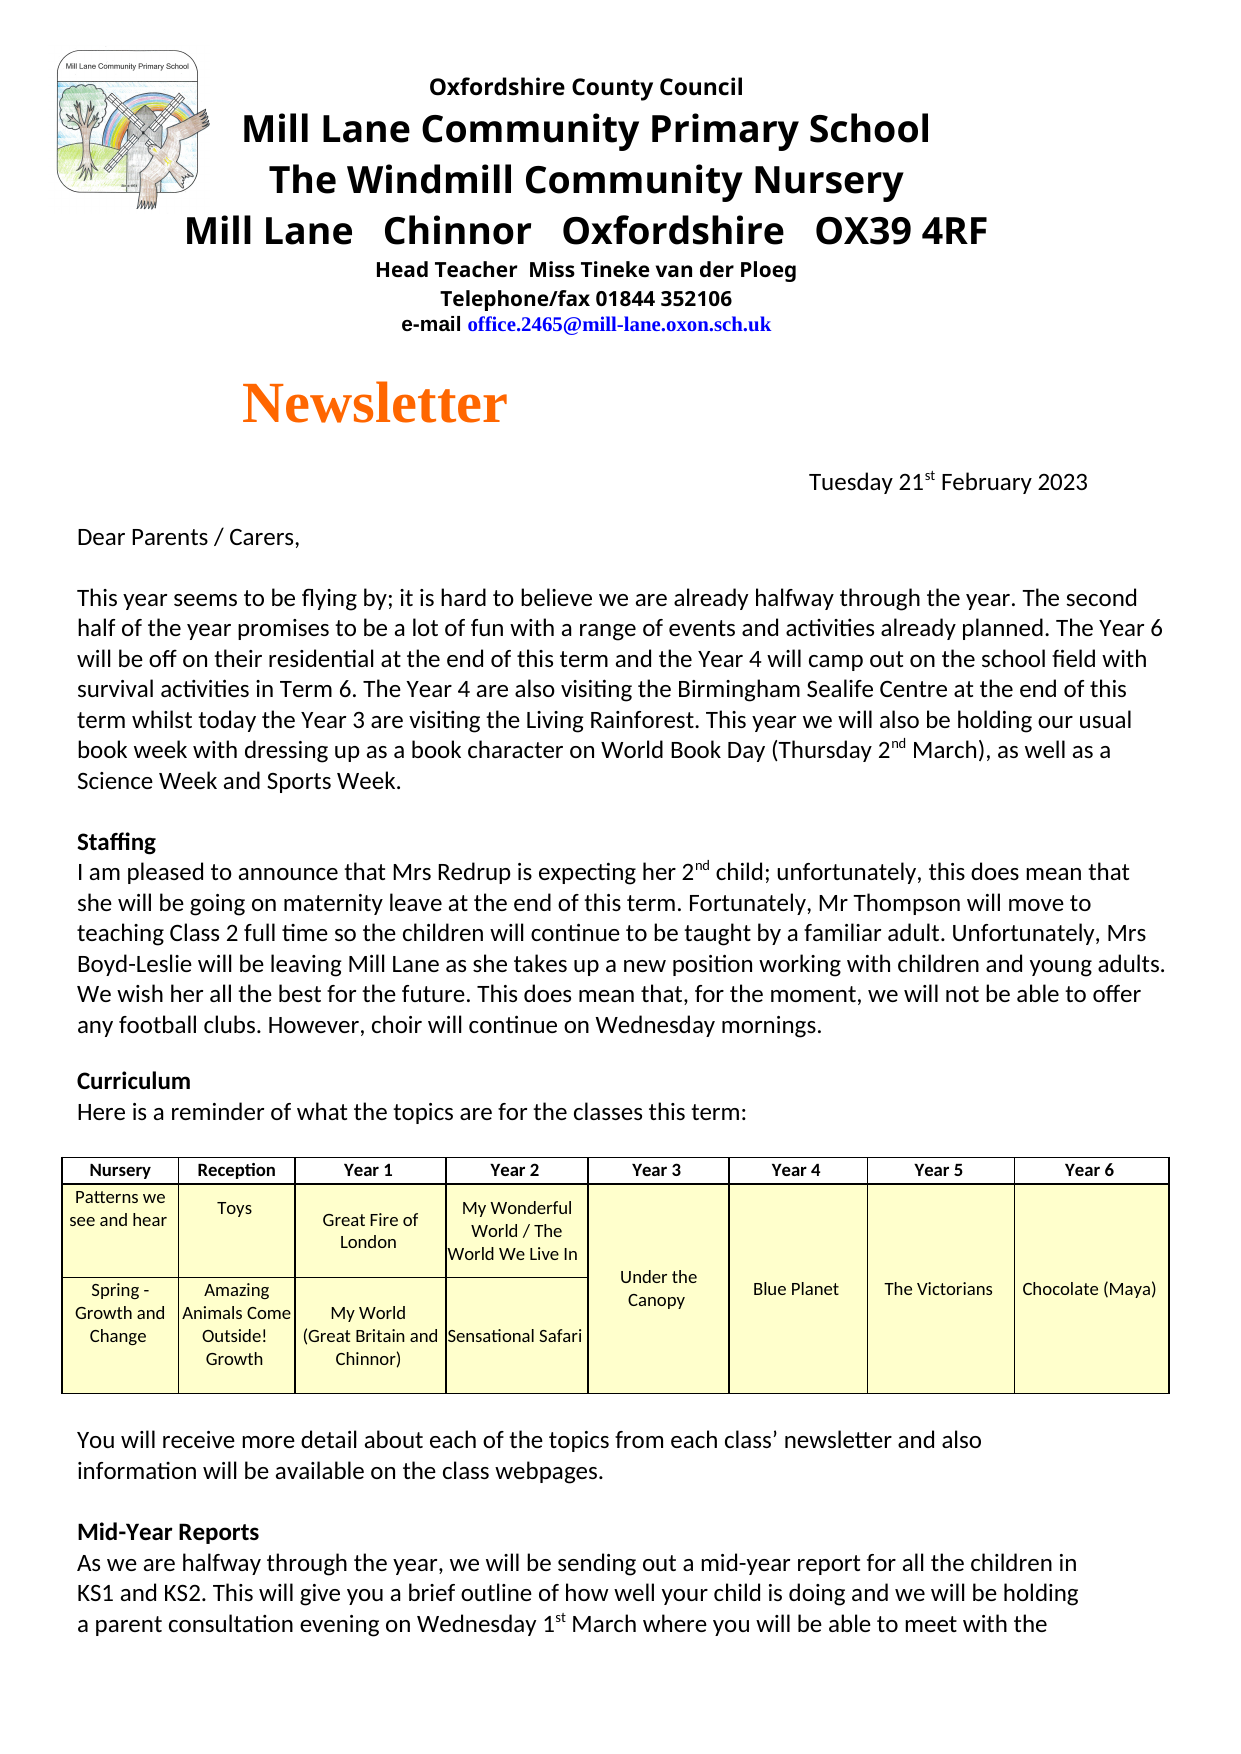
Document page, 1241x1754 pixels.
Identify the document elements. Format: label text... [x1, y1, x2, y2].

text Staffing [77, 826, 1169, 857]
table_cell Toys [179, 1185, 294, 1276]
text Mid-Year Reports [77, 1516, 1096, 1547]
table_cell The Victorians [868, 1185, 1014, 1393]
text Mill Lane Chinnor Oxfordshire OX39 4RF [77, 204, 1096, 255]
table_cell Patterns we see and hear [63, 1185, 178, 1276]
text Mill Lane Community Primary School [77, 102, 1096, 153]
table_header Year 1 [296, 1158, 445, 1183]
text I am pleased to announce that Mrs Redrup is expecting her 2nd child; unfortunately, this does mean that she will be going on maternity leave at the end of this term. Fortunately, Mr Thompson will move to teaching Class 2 full time so the children will continue to be taught by a familiar adult. Unfortunately, Mrs Boyd-Leslie will be leaving Mill Lane as she takes up a new position working with children and young adults. We wish her all the best for the future. This does mean that, for the moment, we will not be able to offer any football clubs. However, choir will continue on Wednesday mornings. [77, 857, 1169, 1040]
text Head Teacher Miss Tineke van der Ploeg [77, 255, 1096, 284]
text You will receive more detail about each of the topics from each class’ newsletter and also information will be available on the class webpages. [77, 1425, 1096, 1486]
text Dear Parents / Carers, [77, 521, 1096, 551]
text Curriculum [77, 1065, 1096, 1096]
table_cell Amazing Animals Come Outside! Growth [179, 1278, 294, 1393]
table_cell Blue Planet [730, 1185, 867, 1393]
table_header Nursery [63, 1158, 178, 1183]
table_cell Under the Canopy [589, 1185, 728, 1393]
text e-mail office.2465@mill-lane.oxon.sch.uk [77, 312, 1096, 336]
text Tuesday 21st February 2023 [77, 466, 1096, 497]
table_cell Spring - Growth and Change [63, 1278, 178, 1393]
table_header Year 6 [1015, 1158, 1168, 1183]
text Oxfordshire County Council [77, 71, 1096, 102]
table_cell My World (Great Britain and Chinnor) [296, 1278, 445, 1393]
table_cell Great Fire of London [296, 1185, 445, 1276]
table_header Year 4 [730, 1158, 867, 1183]
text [77, 1547, 1096, 1638]
text Telephone/fax 01844 352106 [77, 284, 1096, 312]
table_cell My Wonderful World / The World We Live In [447, 1185, 587, 1276]
table_header Year 2 [447, 1158, 587, 1183]
text This year seems to be flying by; it is hard to believe we are already halfway through the year. The second half of the year promises to be a lot of fun with a range of events and activities already planned. The Year 6 will be off on their residential at the end of this term and the Year 4 will camp out on the school field with survival activities in Term 6. The Year 4 are also visiting the Birmingham Sealife Centre at the end of this term whilst today the Year 3 are visiting the Living Rainforest. This year we will also be holding our usual book week with dressing up as a book character on World Book Day (Thursday 2nd March), as well as a Science Week and Sports Week. [77, 582, 1169, 796]
table_header Year 3 [589, 1158, 728, 1183]
table_cell Sensational Safari [447, 1278, 587, 1393]
table_cell Chocolate (Maya) [1015, 1185, 1168, 1393]
text The Windmill Community Nursery [77, 153, 1096, 204]
table_header Year 5 [868, 1158, 1014, 1183]
table_header Reception [179, 1158, 294, 1183]
text Here is a reminder of what the topics are for the classes this term: [77, 1096, 1096, 1126]
